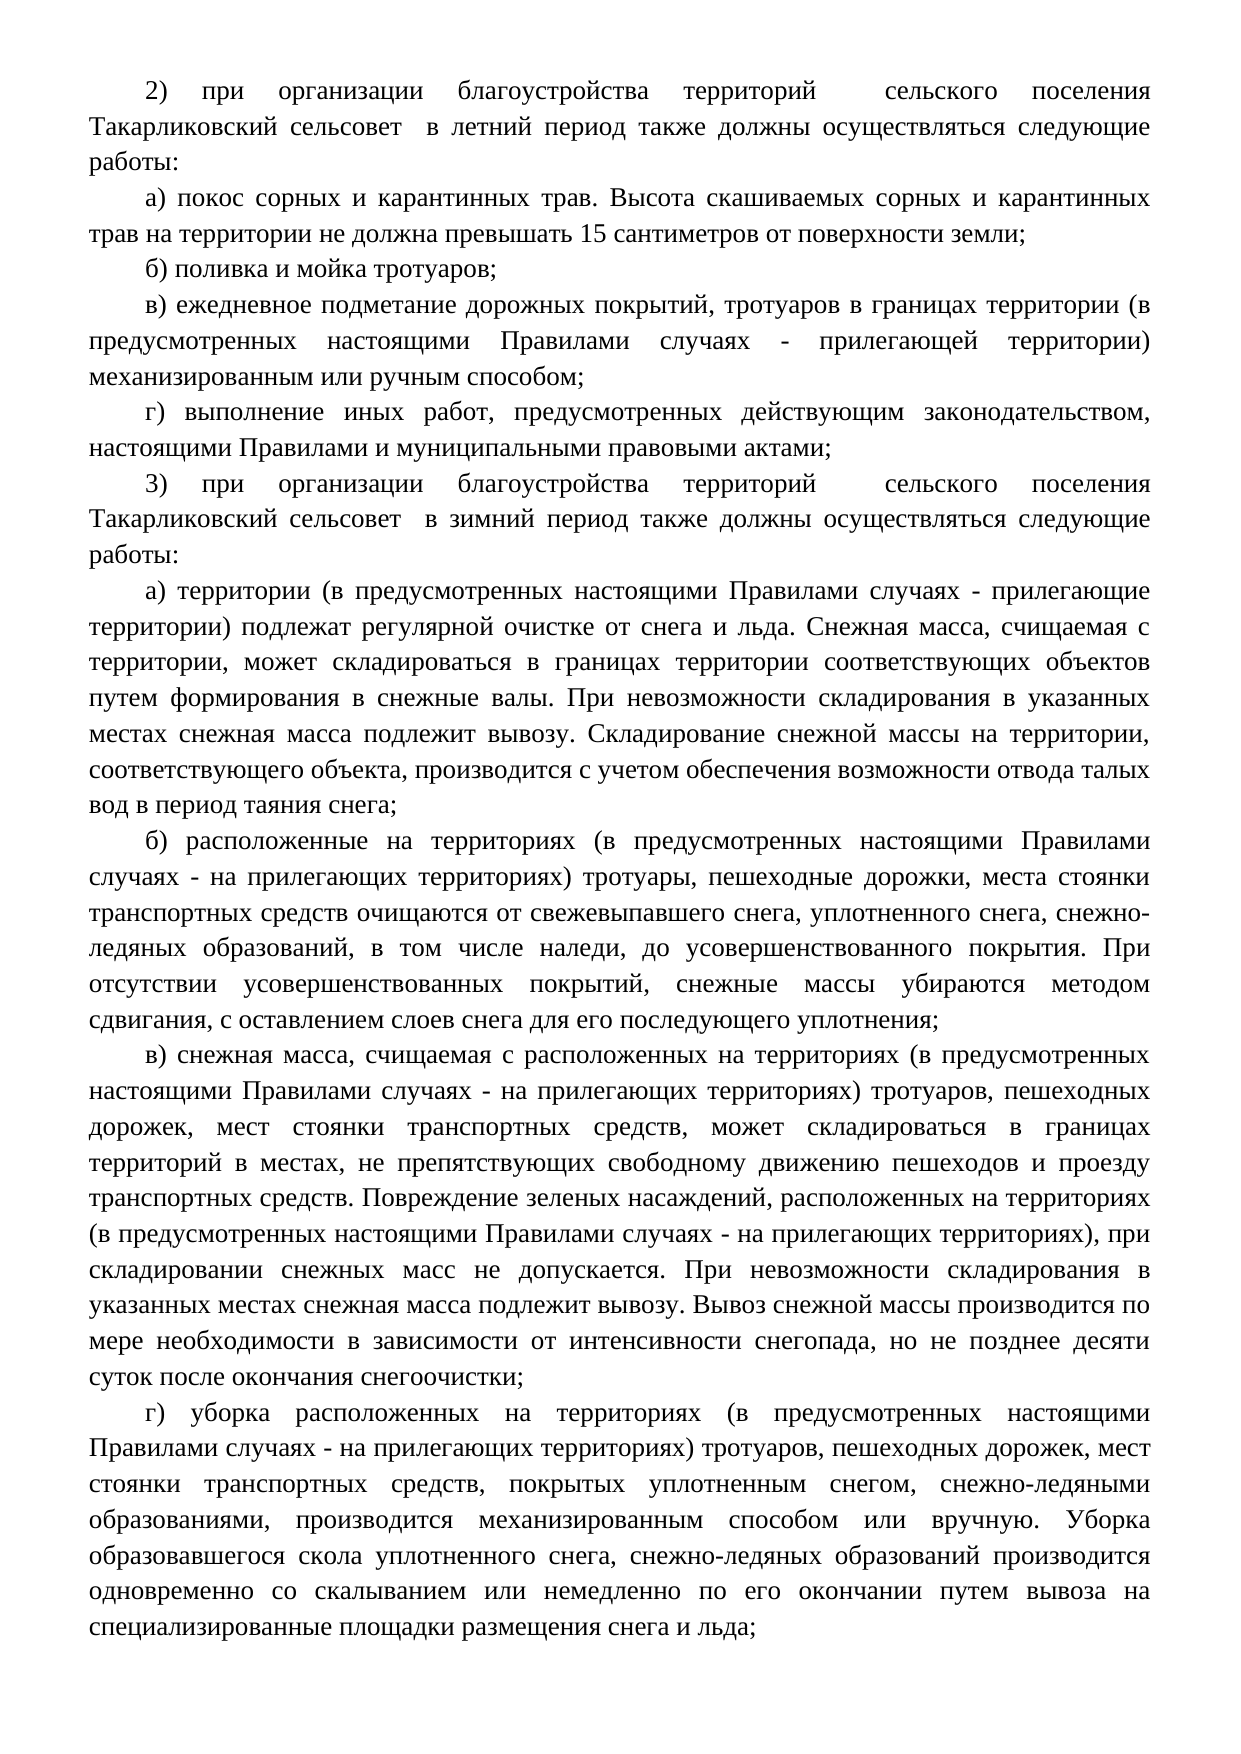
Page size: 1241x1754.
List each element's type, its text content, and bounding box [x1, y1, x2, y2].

text а) покос сорных и карантинных трав. Высота скашиваемых сорных и карантинных трав на территории не должна превышать от поверхности земли; [89, 181, 1152, 248]
text 3) при организации благоустройства территорий сельского поселения Такарликовский сельсовет в зимний период также должны осуществляться следующие работы: [89, 467, 1152, 569]
text б) поливка и мойка тротуаров; [89, 252, 1152, 284]
text в) ежедневное подметание дорожных покрытий, тротуаров в границах территории (в предусмотренных настоящими Правилами случаях - прилегающей территории) механизированным или ручным способом; [89, 288, 1152, 391]
text г) выполнение иных работ, предусмотренных действующим законодательством, настоящими Правилами и муниципальными правовыми актами; [89, 395, 1152, 462]
text б) расположенные на территориях (в предусмотренных настоящими Правилами случаях - на прилегающих территориях) тротуары, пешеходные дорожки, места стоянки транспортных средств очищаются от свежевыпавшего снега, уплотненного снега, снежно-ледяных образований, в том числе наледи, до усовершенствованного покрытия. При отсутствии усовершенствованных покрытий, снежные массы убираются методом сдвигания, с оставлением слоев снега для его последующего уплотнения; [89, 824, 1152, 1034]
text 2) при организации благоустройства территорий сельского поселения Такарликовский сельсовет в летний период также должны осуществляться следующие работы: [89, 74, 1152, 176]
text а) территории (в предусмотренных настоящими Правилами случаях - прилегающие территории) подлежат регулярной очистке от снега и льда. Снежная масса, счищаемая с территории, может складироваться в границах территории соответствующих объектов путем формирования в снежные валы. При невозможности складирования в указанных местах снежная масса подлежит вывозу. Складирование снежной массы на территории, соответствующего объекта, производится с учетом обеспечения возможности отвода талых вод в период таяния снега; [89, 574, 1152, 819]
text в) снежная масса, счищаемая с расположенных на территориях (в предусмотренных настоящими Правилами случаях - на прилегающих территориях) тротуаров, пешеходных дорожек, мест стоянки транспортных средств, может складироваться в границах территорий в местах, не препятствующих свободному движению пешеходов и проезду транспортных средств. Повреждение зеленых насаждений, расположенных на территориях (в предусмотренных настоящими Правилами случаях - на прилегающих территориях), при складировании снежных масс не допускается. При невозможности складирования в указанных местах снежная масса подлежит вывозу. Вывоз снежной массы производится по мере необходимости в зависимости от интенсивности снегопада, но не позднее десяти суток после окончания снегоочистки; [89, 1038, 1152, 1391]
text г) уборка расположенных на территориях (в предусмотренных настоящими Правилами случаях - на прилегающих территориях) тротуаров, пешеходных дорожек, мест стоянки транспортных средств, покрытых уплотненным снегом, снежно-ледяными образованиями, производится механизированным способом или вручную. Уборка образовавшегося скола уплотненного снега, снежно-ледяных образований производится одновременно со скалыванием или немедленно по его окончании путем вывоза на специализированные площадки размещения снега и льда; [89, 1396, 1152, 1641]
